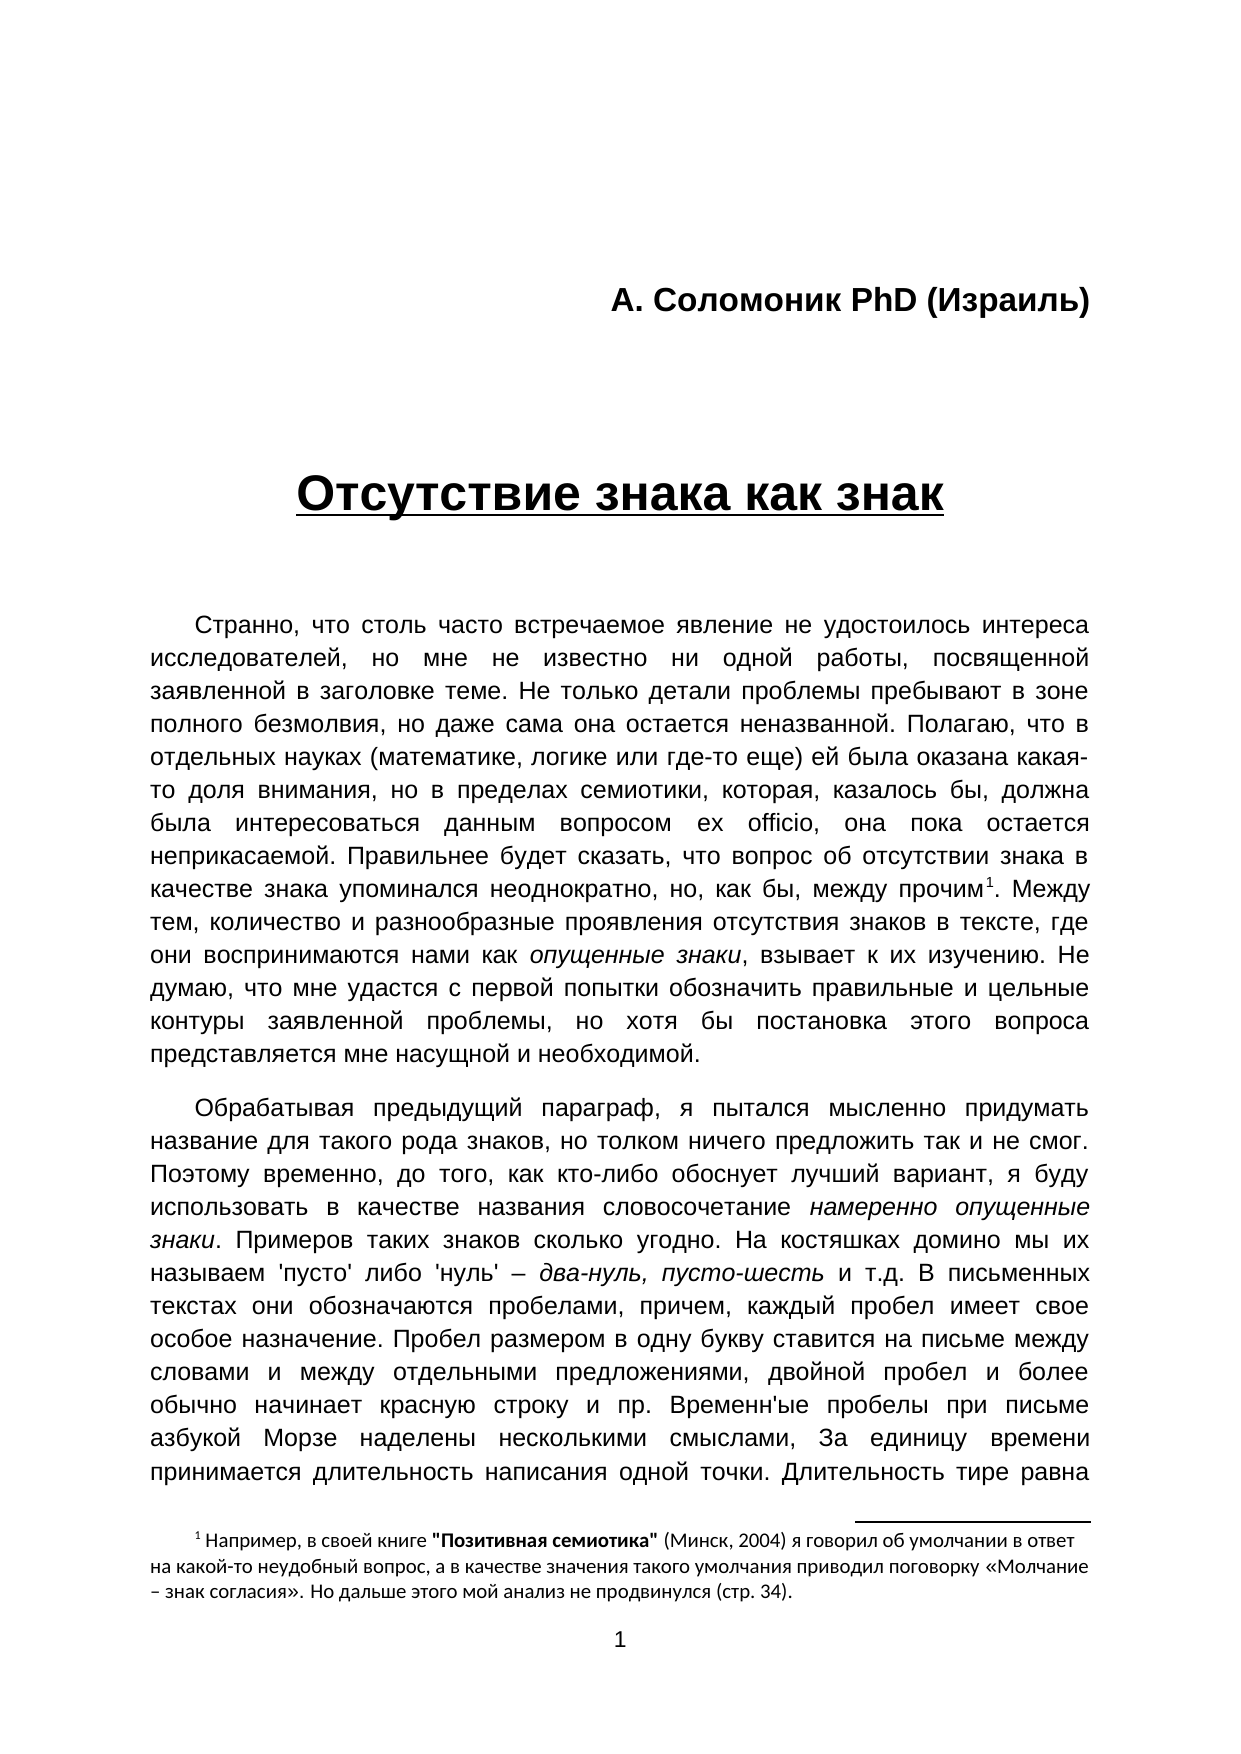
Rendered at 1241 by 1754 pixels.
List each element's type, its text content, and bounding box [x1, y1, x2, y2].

text Странно, что столь часто встречаемое явление не удостоилось интереса исследователей, но мне не известно ни одной работы, посвященной заявленной в заголовке теме. Не только детали проблемы пребывают в зоне полного безмолвия, но даже сама она остается неназванной. Полагаю, что в отдельных науках (математике, логике или где-то еще) ей была оказана какая-то доля внимания, но в пределах семиотики, которая, казалось бы, должна была интересоваться данным вопросом ex officio, она пока остается неприкасаемой. Правильнее будет сказать, что вопрос об отсутствии знака в качестве знака упоминался неоднократно, но, как бы, между прочим. Между тем, количество и разнообразные проявления отсутствия знаков в тексте, где они воспринимаются нами как опущенные знаки, взывает к их изучению. Не думаю, что мне удастся с первой попытки обозначить правильные и цельные контуры заявленной проблемы, но хотя бы постановка этого вопроса представляется мне насущной и необходимой. [150, 610, 1090, 1068]
text Отсутствие знака как знак [150, 464, 1090, 521]
text А. Соломоник PhD (Израиль) [150, 280, 1090, 318]
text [150, 1093, 1090, 1485]
